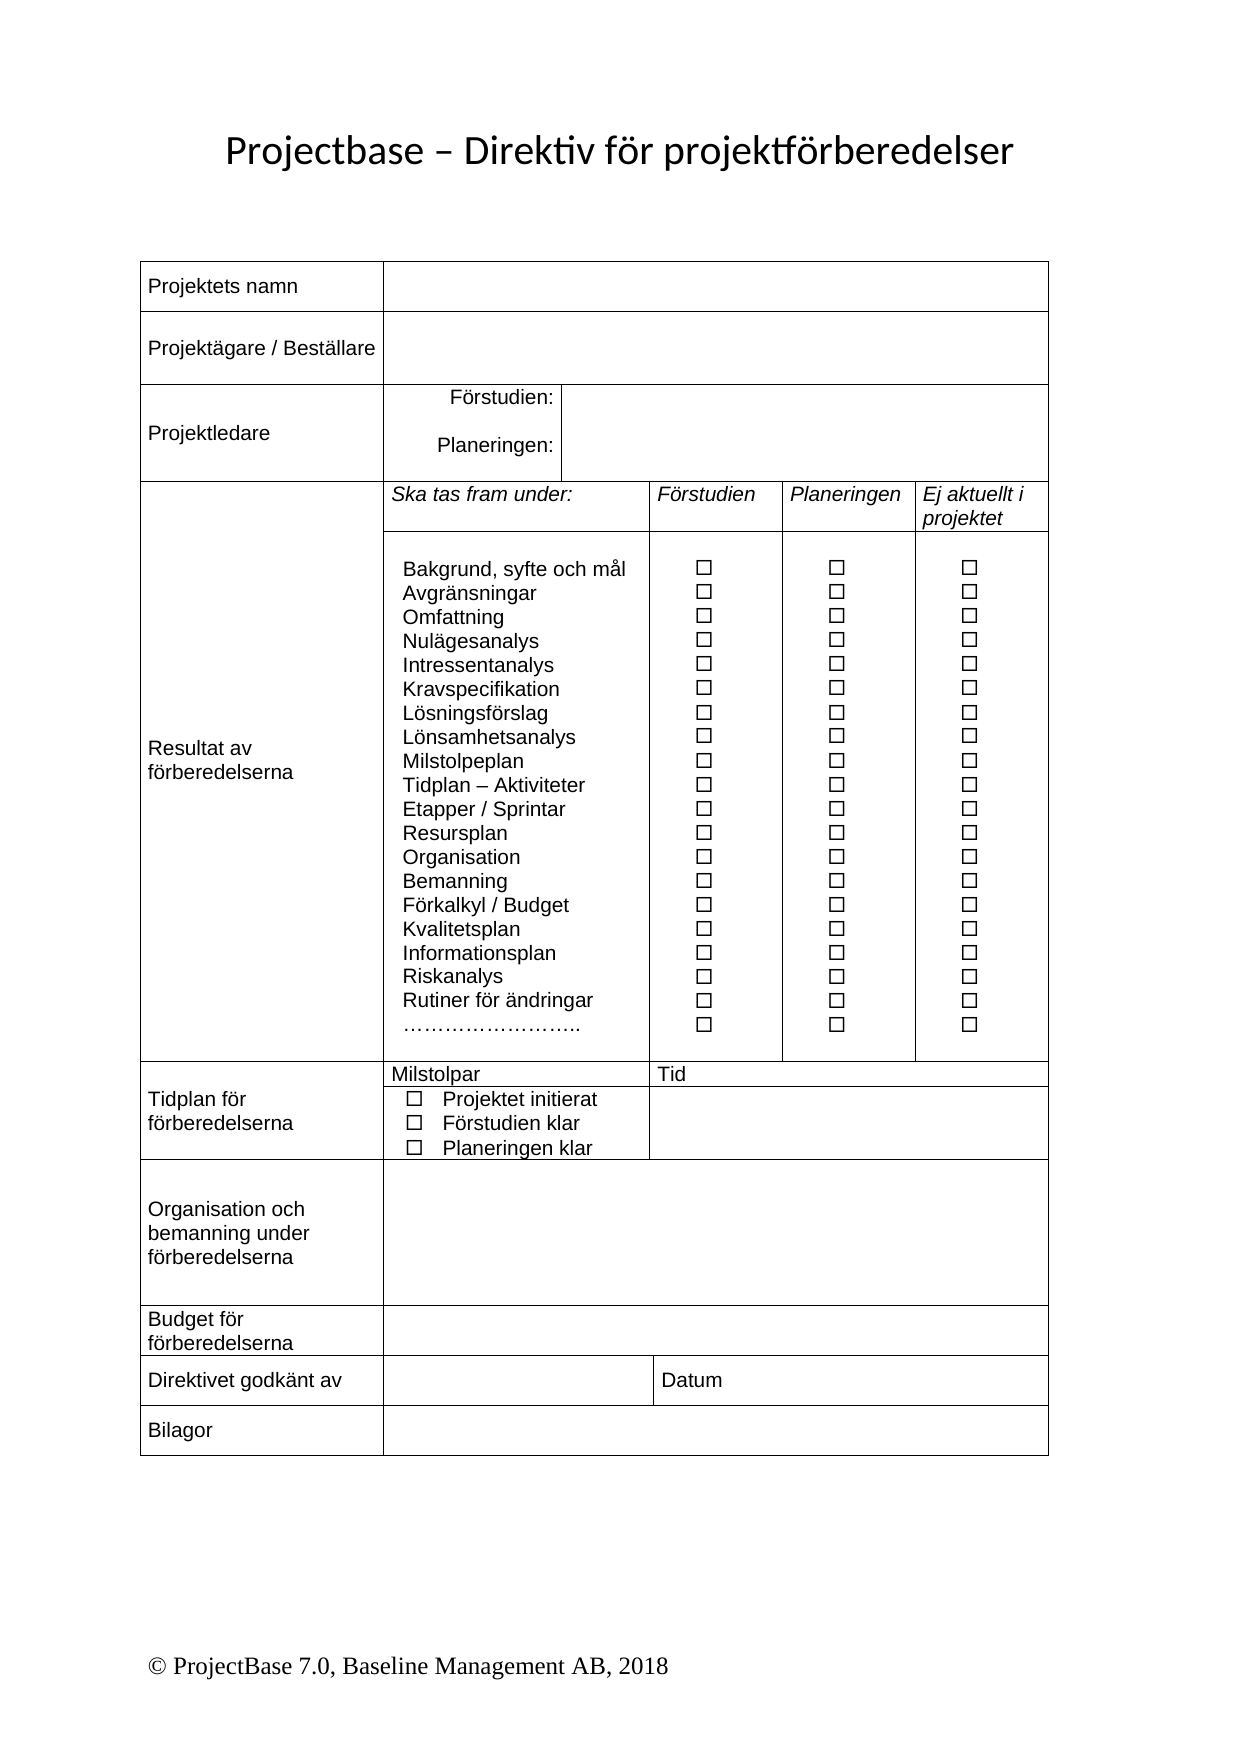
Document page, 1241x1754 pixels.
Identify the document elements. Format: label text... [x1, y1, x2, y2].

table_cell Förstudien [650, 482, 782, 531]
table_header [384, 262, 1048, 311]
table_cell [384, 1406, 1048, 1455]
table_cell Ej aktuellt i projektet [916, 482, 1048, 531]
table_cell [916, 532, 1048, 1061]
table_cell [562, 385, 1048, 481]
table_cell Organisation och bemanning under förberedelserna [141, 1160, 383, 1305]
table_cell Projektägare / Beställare [141, 312, 383, 384]
table_cell Tidplan för förberedelserna [141, 1062, 383, 1159]
table_cell Projektledare [141, 385, 383, 481]
table_cell [650, 532, 782, 1061]
table_cell Direktivet godkänt av [141, 1356, 383, 1405]
table_cell Datum [654, 1356, 1048, 1405]
table_cell Budget för förberedelserna [141, 1306, 383, 1355]
table_cell Bakgrund, syfte och mål Avgränsningar Omfattning Nulägesanalys Intressentanalys Kravspecifikation Lösningsförslag Lönsamhetsanalys Milstolpeplan Tidplan – Aktiviteter Etapper / Sprintar Resursplan Organisation Bemanning Förkalkyl / Budget Kvalitetsplan Informationsplan Riskanalys Rutiner för ändringar …………………….. [384, 532, 649, 1061]
table_cell [650, 1087, 1048, 1159]
table_cell Milstolpar [384, 1062, 649, 1086]
table_cell Bilagor [141, 1406, 383, 1455]
table_cell [783, 532, 915, 1061]
table_cell Projektet initierat Förstudien klar Planeringen klar [384, 1087, 649, 1159]
table_cell [384, 312, 1048, 384]
table_cell Ska tas fram under: [384, 482, 649, 531]
table_cell Förstudien: Planeringen: [384, 385, 561, 481]
table_cell [384, 1306, 1048, 1355]
table_cell Tid [650, 1062, 1048, 1086]
table_cell Planeringen [783, 482, 915, 531]
table_header Projektets namn [141, 262, 383, 311]
table_cell [384, 1356, 653, 1405]
table_cell Resultat av förberedelserna [141, 482, 383, 1061]
table_cell [384, 1160, 1048, 1305]
